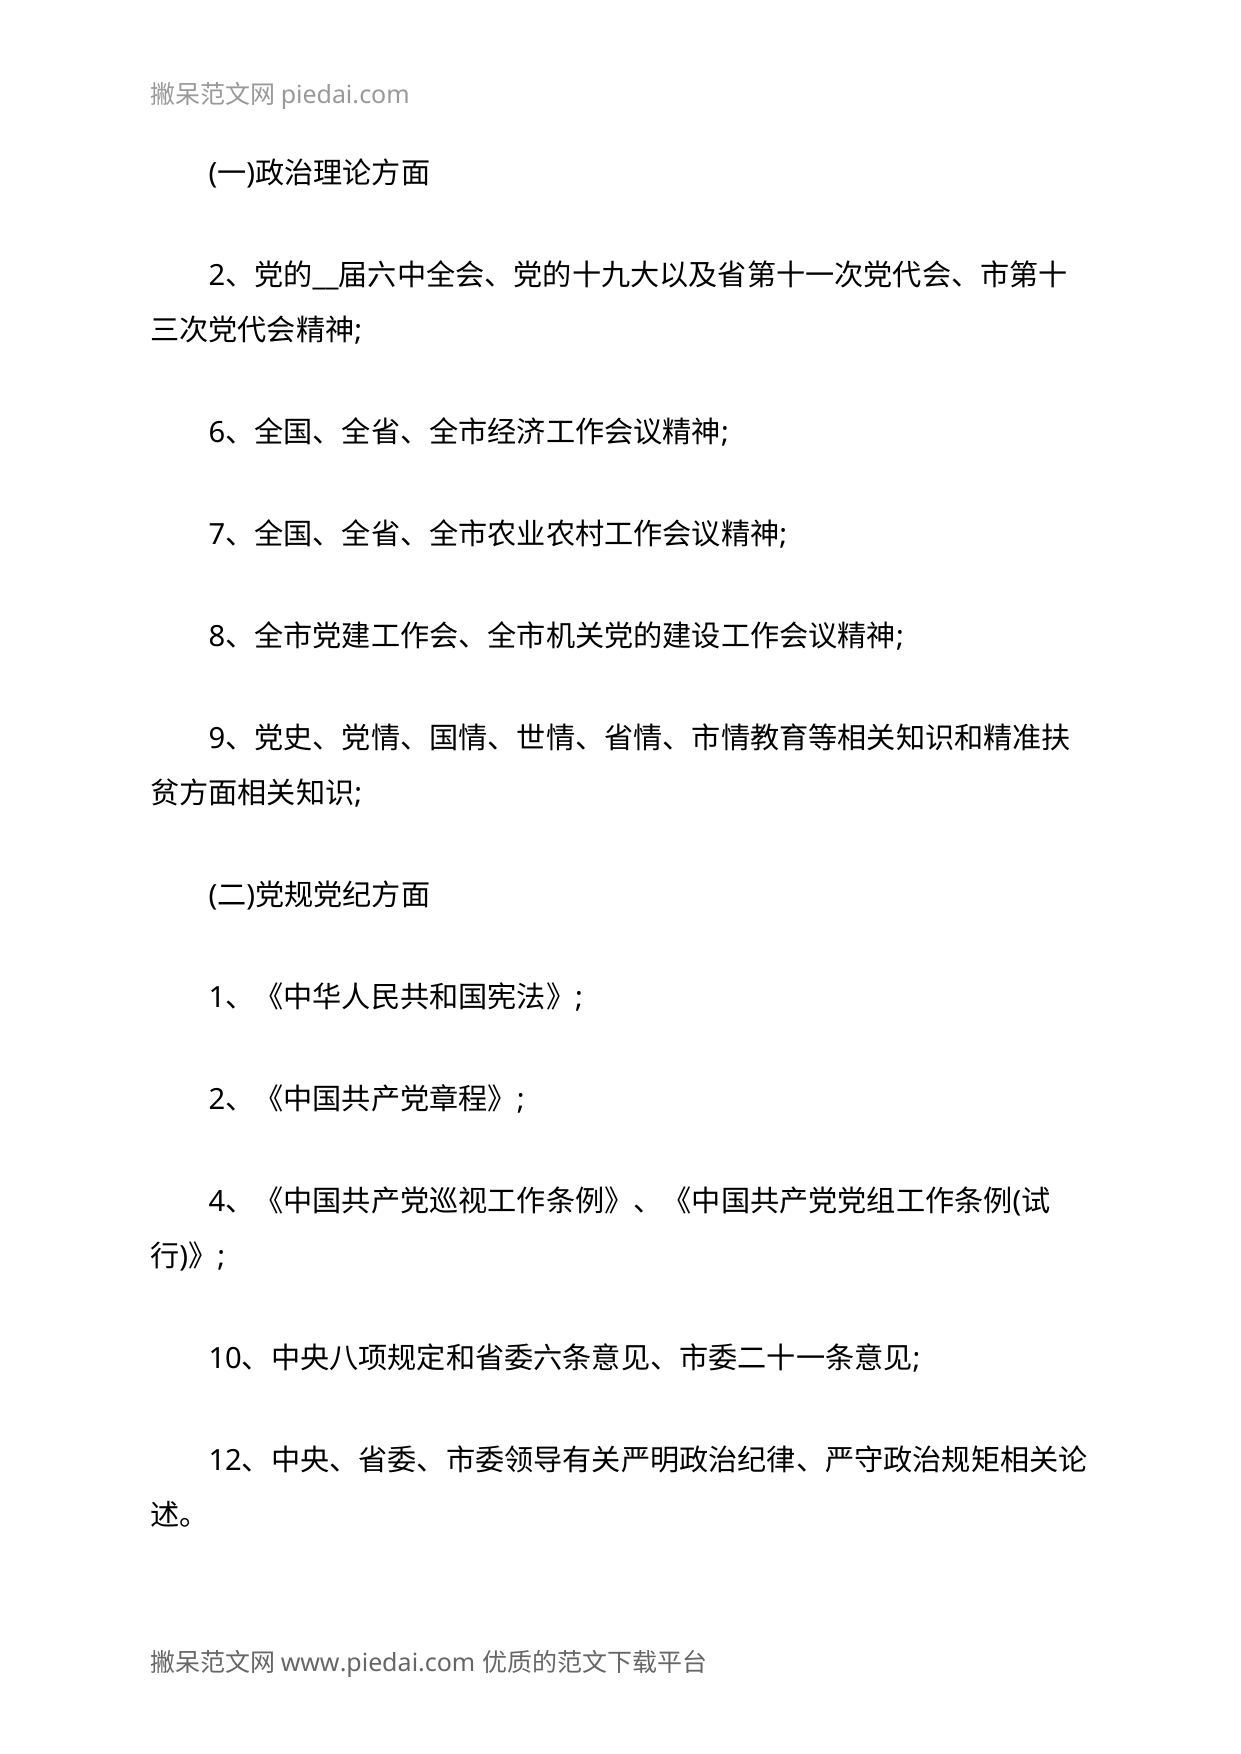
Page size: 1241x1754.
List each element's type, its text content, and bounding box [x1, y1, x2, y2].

text 2、党的__届六中全会、党的十九大以及省第十一次党代会、市第十三次党代会精神; [150, 252, 1090, 349]
text (二)党规党纪方面 [150, 872, 1090, 914]
text 10、中央八项规定和省委六条意见、市委二十一条意见; [150, 1335, 1090, 1377]
text 4、《中国共产党巡视工作条例》、《中国共产党党组工作条例(试行)》; [150, 1178, 1090, 1275]
text 1、《中华人民共和国宪法》; [150, 974, 1090, 1016]
text 9、党史、党情、国情、世情、省情、市情教育等相关知识和精准扶贫方面相关知识; [150, 715, 1090, 812]
text 7、全国、全省、全市农业农村工作会议精神; [150, 511, 1090, 553]
text 8、全市党建工作会、全市机关党的建设工作会议精神; [150, 613, 1090, 655]
text 2、《中国共产党章程》; [150, 1076, 1090, 1118]
text 12、中央、省委、市委领导有关严明政治纪律、严守政治规矩相关论述。 [150, 1437, 1090, 1534]
text (一)政治理论方面 [150, 150, 1090, 192]
text 6、全国、全省、全市经济工作会议精神; [150, 409, 1090, 451]
